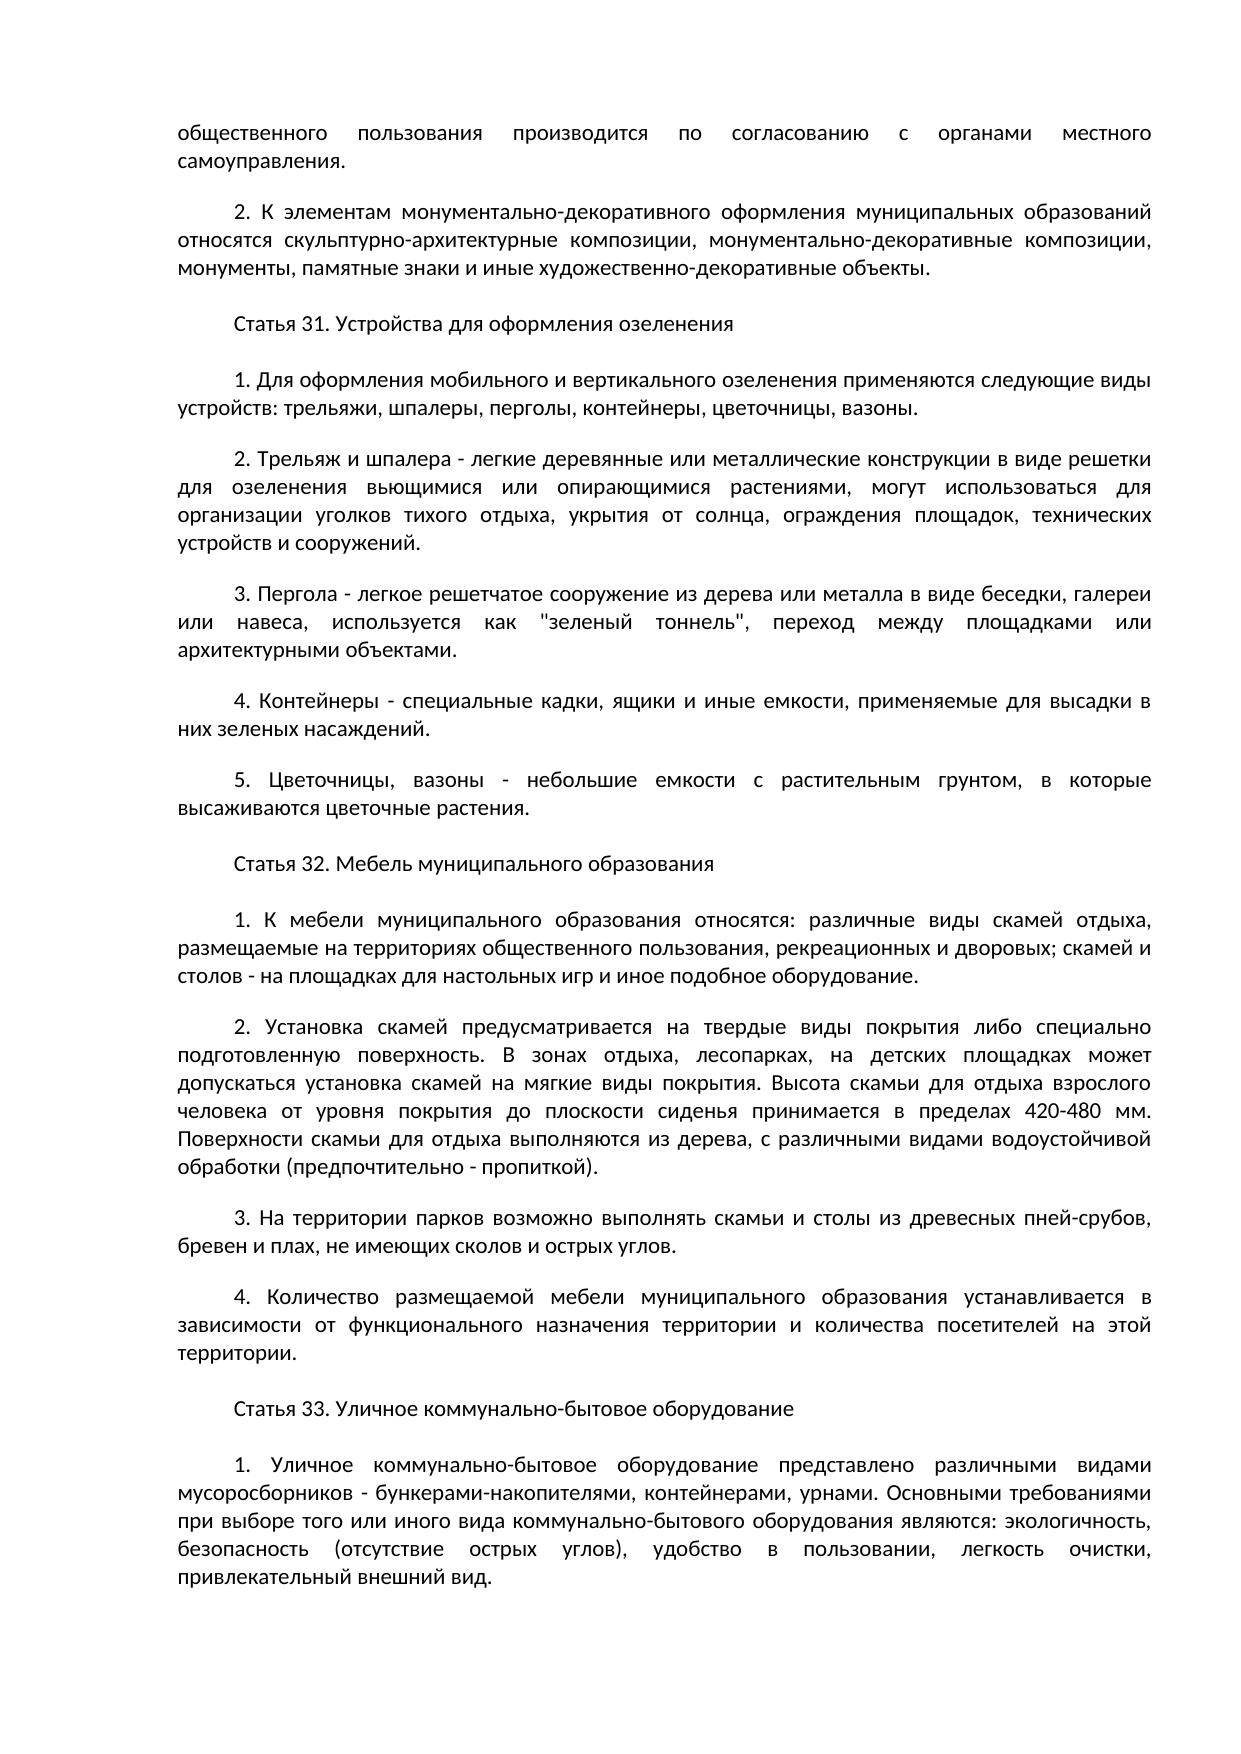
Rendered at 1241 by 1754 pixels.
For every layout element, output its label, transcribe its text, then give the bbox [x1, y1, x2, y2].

text Статья 33. Уличное коммунально-бытовое оборудование [177, 1394, 1152, 1422]
text 1. Для оформления мобильного и вертикального озеленения применяются следующие виды устройств: трельяжи, шпалеры, перголы, контейнеры, цветочницы, вазоны. [177, 365, 1152, 421]
text 4. Контейнеры - специальные кадки, ящики и иные емкости, применяемые для высадки в них зеленых насаждений. [177, 686, 1152, 742]
text Статья 31. Устройства для оформления озеленения [177, 309, 1152, 337]
text 4. Количество размещаемой мебели муниципального образования устанавливается в зависимости от функционального назначения территории и количества посетителей на этой территории. [177, 1282, 1152, 1366]
text 2. Трельяж и шпалера - легкие деревянные или металлические конструкции в виде решетки для озеленения вьющимися или опирающимися растениями, могут использоваться для организации уголков тихого отдыха, укрытия от солнца, ограждения площадок, технических устройств и сооружений. [177, 444, 1152, 556]
text 3. Пергола - легкое решетчатое сооружение из дерева или металла в виде беседки, галереи или навеса, используется как "зеленый тоннель", переход между площадками или архитектурными объектами. [177, 579, 1152, 663]
text 1. Уличное коммунально-бытовое оборудование представлено различными видами мусоросборников - бункерами-накопителями, контейнерами, урнами. Основными требованиями при выборе того или иного вида коммунально-бытового оборудования являются: экологичность, безопасность (отсутствие острых углов), удобство в пользовании, легкость очистки, привлекательный внешний вид. [177, 1450, 1152, 1590]
text 1. К мебели муниципального образования относятся: различные виды скамей отдыха, размещаемые на территориях общественного пользования, рекреационных и дворовых; скамей и столов - на площадках для настольных игр и иное подобное оборудование. [177, 905, 1152, 989]
text 2. Установка скамей предусматривается на твердые виды покрытия либо специально подготовленную поверхность. В зонах отдыха, лесопарках, на детских площадках может допускаться установка скамей на мягкие виды покрытия. Высота скамьи для отдыха взрослого человека от уровня покрытия до плоскости сиденья принимается в пределах 420-480 мм. Поверхности скамьи для отдыха выполняются из дерева, с различными видами водоустойчивой обработки (предпочтительно - пропиткой). [177, 1012, 1152, 1180]
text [177, 118, 1152, 174]
text Статья 32. Мебель муниципального образования [177, 849, 1152, 877]
text 5. Цветочницы, вазоны - небольшие емкости с растительным грунтом, в которые высаживаются цветочные растения. [177, 765, 1152, 821]
text 2. К элементам монументально-декоративного оформления муниципальных образований относятся скульптурно-архитектурные композиции, монументально-декоративные композиции, монументы, памятные знаки и иные художественно-декоративные объекты. [177, 197, 1152, 281]
text 3. На территории парков возможно выполнять скамьи и столы из древесных пней-срубов, бревен и плах, не имеющих сколов и острых углов. [177, 1203, 1152, 1259]
